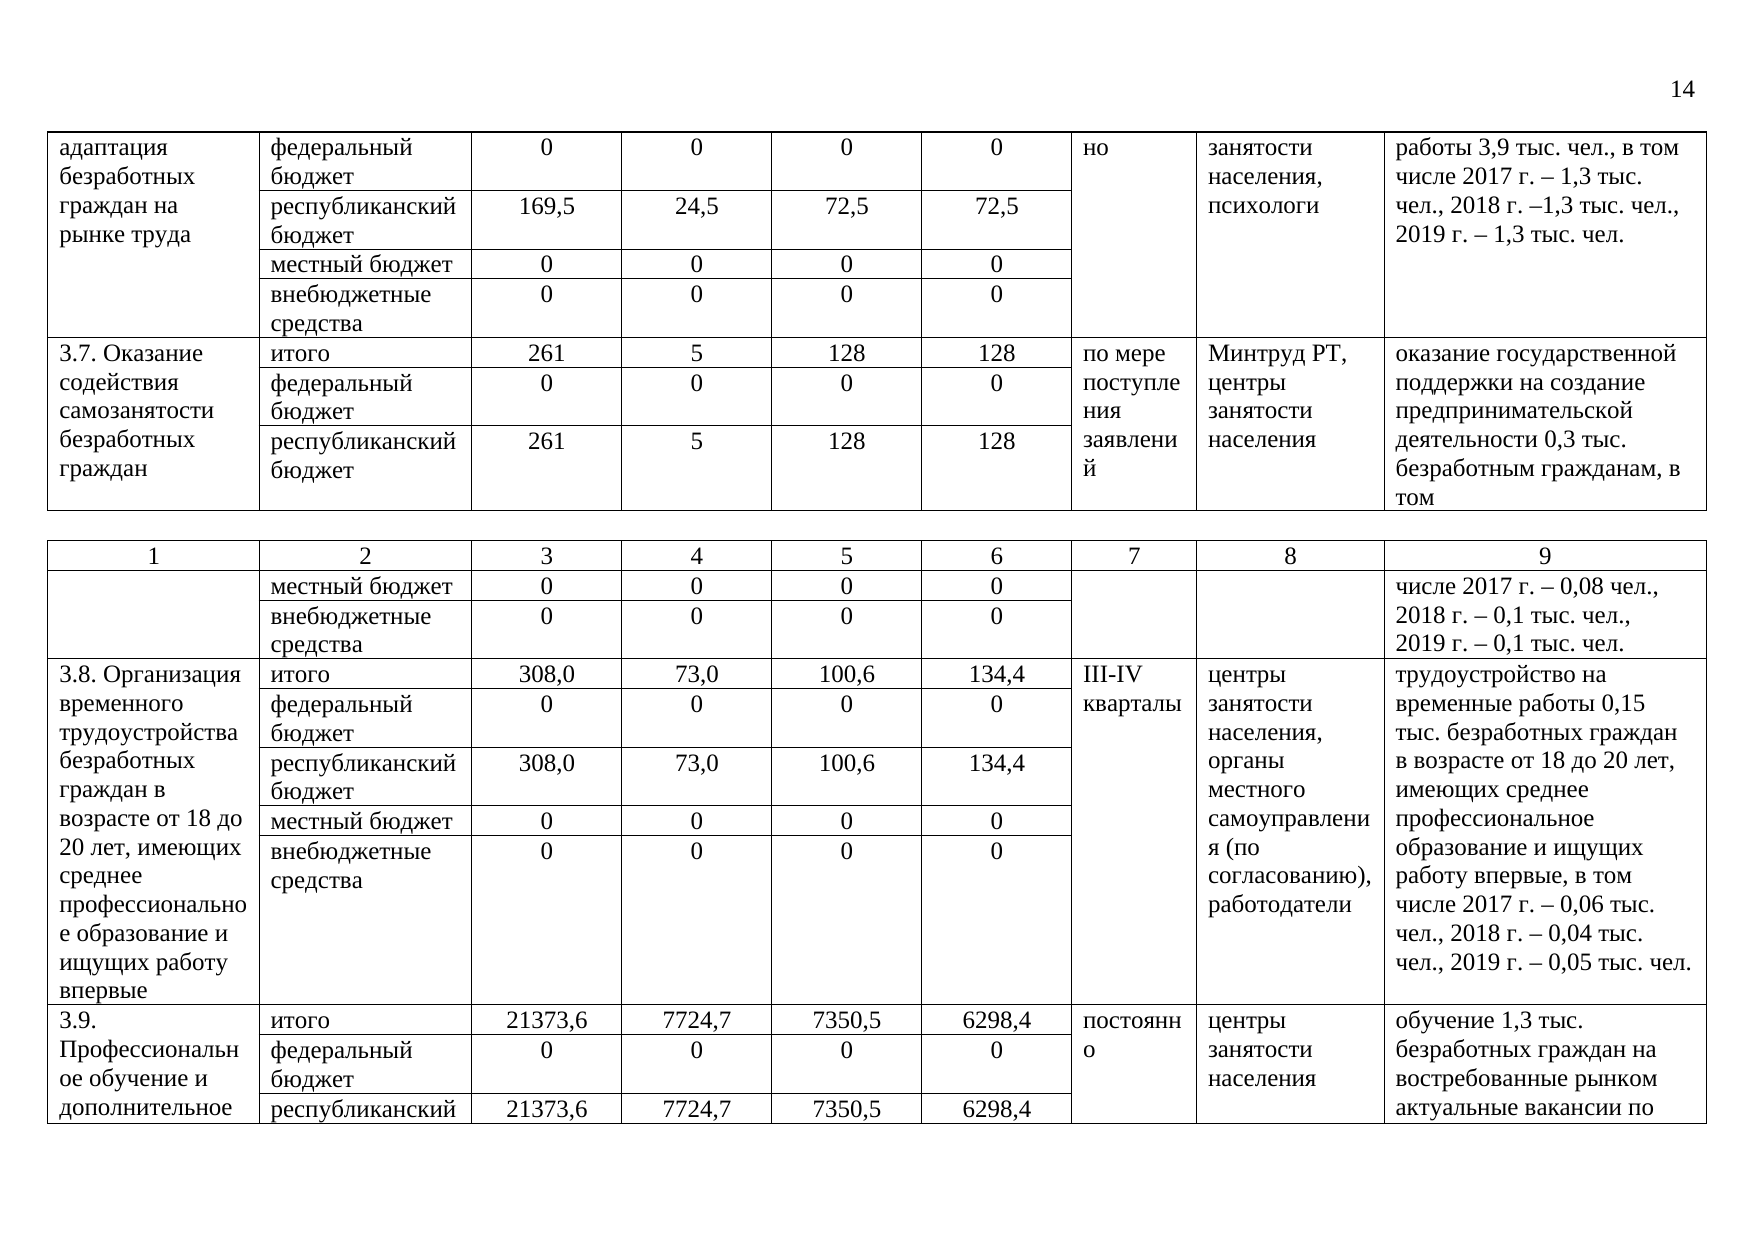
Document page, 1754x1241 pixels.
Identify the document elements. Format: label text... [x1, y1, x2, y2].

table_cell 3.9. Профессиональное обучение и дополнительное профессиональное образование безработных граждан [48, 1005, 259, 1122]
table_cell 0 [772, 601, 921, 658]
table_cell 6298,4 [922, 1094, 1071, 1122]
table_cell 0 [772, 689, 921, 747]
table_cell 3.7. Оказание содействия самозанятости безработных граждан [48, 338, 259, 510]
table_cell 128 [772, 426, 921, 510]
table_cell центры занятости населения [1197, 1005, 1384, 1122]
table_cell 0 [622, 571, 771, 600]
table_cell внебюджетные средства [260, 279, 471, 337]
table_cell 308,0 [472, 659, 621, 688]
table_header 4 [622, 541, 771, 570]
table_cell 0 [772, 806, 921, 835]
table_cell итого [260, 338, 471, 367]
table_cell 0 [922, 689, 1071, 747]
table_cell центры занятости населения, органы местного самоуправления (по согласованию), работодатели [1197, 659, 1384, 1004]
table_cell 0 [472, 571, 621, 600]
table_cell 0 [622, 601, 771, 658]
table_cell 0 [922, 279, 1071, 337]
table_cell 128 [772, 338, 921, 367]
table_cell 0 [472, 601, 621, 658]
table_cell 3.8. Организация временного трудоустройства безработных граждан в возрасте от 18 до 20 лет, имеющих среднее профессиональное образование и ищущих работу впервые [48, 659, 259, 1004]
table_cell [48, 571, 259, 658]
table_cell 0 [622, 250, 771, 278]
table_header 8 [1197, 541, 1384, 570]
table_cell [1072, 571, 1196, 658]
table_cell 73,0 [622, 748, 771, 805]
table_cell 0 [622, 836, 771, 1004]
table_cell республиканский бюджет [260, 191, 471, 248]
table_cell республиканский бюджет [260, 748, 471, 805]
table_cell обучение 1,3 тыс. безработных граждан на востребованные рынком актуальные вакансии по заявке работодателей, в том числе 2017 г. – 0,5 тыс. чел., 2018 г. – 0,5 тыс. чел., 2019 г. – 0,3 тыс. чел. [1385, 1005, 1706, 1122]
table_cell 0 [472, 250, 621, 278]
table_cell местный бюджет [260, 571, 471, 600]
table_cell 7724,7 [622, 1005, 771, 1034]
table_cell 261 [472, 426, 621, 510]
table_cell 0 [772, 250, 921, 278]
table_cell 0 [472, 836, 621, 1004]
table_cell 0 [922, 601, 1071, 658]
table_cell местный бюджет [260, 806, 471, 835]
table_cell 7724,7 [622, 1094, 771, 1122]
table_cell местный бюджет [260, 250, 471, 278]
table_cell 0 [622, 368, 771, 425]
table_cell III-IV кварталы [1072, 659, 1196, 1004]
table_cell 5 [622, 338, 771, 367]
table_cell постоянно [1072, 1005, 1196, 1122]
table_cell 0 [472, 1035, 621, 1093]
table_cell 128 [922, 426, 1071, 510]
table_cell 21373,6 [472, 1094, 621, 1122]
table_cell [260, 1094, 471, 1122]
table_cell 7350,5 [772, 1094, 921, 1122]
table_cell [48, 133, 259, 337]
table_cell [1197, 133, 1384, 337]
table_cell 0 [922, 571, 1071, 600]
table_cell 0 [772, 836, 921, 1004]
table_cell 7350,5 [772, 1005, 921, 1034]
table_cell внебюджетные средства [260, 601, 471, 658]
table_cell федеральный бюджет [260, 1035, 471, 1093]
table_cell 0 [622, 806, 771, 835]
table_cell 24,5 [622, 191, 771, 248]
table_cell республиканский бюджет [260, 426, 471, 510]
table_cell 0 [922, 836, 1071, 1004]
table_header 2 [260, 541, 471, 570]
table_cell Минтруд РТ, центры занятости населения [1197, 338, 1384, 510]
table_cell 0 [772, 571, 921, 600]
table_cell итого [260, 1005, 471, 1034]
table_header 3 [472, 541, 621, 570]
table_cell ежемесячно [1072, 133, 1196, 337]
table_cell 0 [622, 279, 771, 337]
table_cell [1197, 571, 1384, 658]
table_cell 100,6 [772, 748, 921, 805]
table_cell 134,4 [922, 748, 1071, 805]
table_cell 0 [622, 689, 771, 747]
table_cell федеральный бюджет [260, 133, 471, 190]
table_cell 134,4 [922, 659, 1071, 688]
table_cell 0 [622, 1035, 771, 1093]
table_cell 0 [622, 133, 771, 190]
table_cell 21373,6 [472, 1005, 621, 1034]
table_cell 308,0 [472, 748, 621, 805]
table_cell 5 [622, 426, 771, 510]
table_cell 128 [922, 338, 1071, 367]
table_header 6 [922, 541, 1071, 570]
table_cell 0 [922, 250, 1071, 278]
table_cell трудоустройство на временные работы 0,15 тыс. безработных граждан в возрасте от 18 до 20 лет, имеющих среднее профессиональное образование и ищущих работу впервые, в том числе 2017 г. – 0,06 тыс. чел., 2018 г. – 0,04 тыс. чел., 2019 г. – 0,05 тыс. чел. [1385, 659, 1706, 1004]
table_cell 0 [472, 689, 621, 747]
table_cell 73,0 [622, 659, 771, 688]
table_cell по мере поступления заявлений [1072, 338, 1196, 510]
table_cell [1385, 133, 1706, 337]
table_cell 0 [772, 279, 921, 337]
table_cell 0 [772, 368, 921, 425]
table_cell числе 2017 г. – 0,08 чел., 2018 г. – 0,1 тыс. чел., 2019 г. – 0,1 тыс. чел. [1385, 571, 1706, 658]
table_cell федеральный бюджет [260, 689, 471, 747]
table_cell 0 [472, 368, 621, 425]
table_header 5 [772, 541, 921, 570]
table_cell 72,5 [772, 191, 921, 248]
table_cell 0 [772, 1035, 921, 1093]
table_header 7 [1072, 541, 1196, 570]
table_cell 72,5 [922, 191, 1071, 248]
table_cell федеральный бюджет [260, 368, 471, 425]
table_cell внебюджетные средства [260, 836, 471, 1004]
table_cell 6298,4 [922, 1005, 1071, 1034]
table_cell итого [260, 659, 471, 688]
table_cell 0 [922, 1035, 1071, 1093]
table_cell 0 [472, 279, 621, 337]
table_cell 261 [472, 338, 621, 367]
table_cell 0 [922, 133, 1071, 190]
table_cell 0 [472, 133, 621, 190]
table_cell 0 [772, 133, 921, 190]
table_cell 169,5 [472, 191, 621, 248]
table_cell 0 [472, 806, 621, 835]
table_cell 0 [922, 368, 1071, 425]
table_header 9 [1385, 541, 1706, 570]
table_header 1 [48, 541, 259, 570]
table_cell оказание государственной поддержки на создание предпринимательской деятельности 0,3 тыс. безработным гражданам, в том [1385, 338, 1706, 510]
table_cell 100,6 [772, 659, 921, 688]
table_cell 0 [922, 806, 1071, 835]
